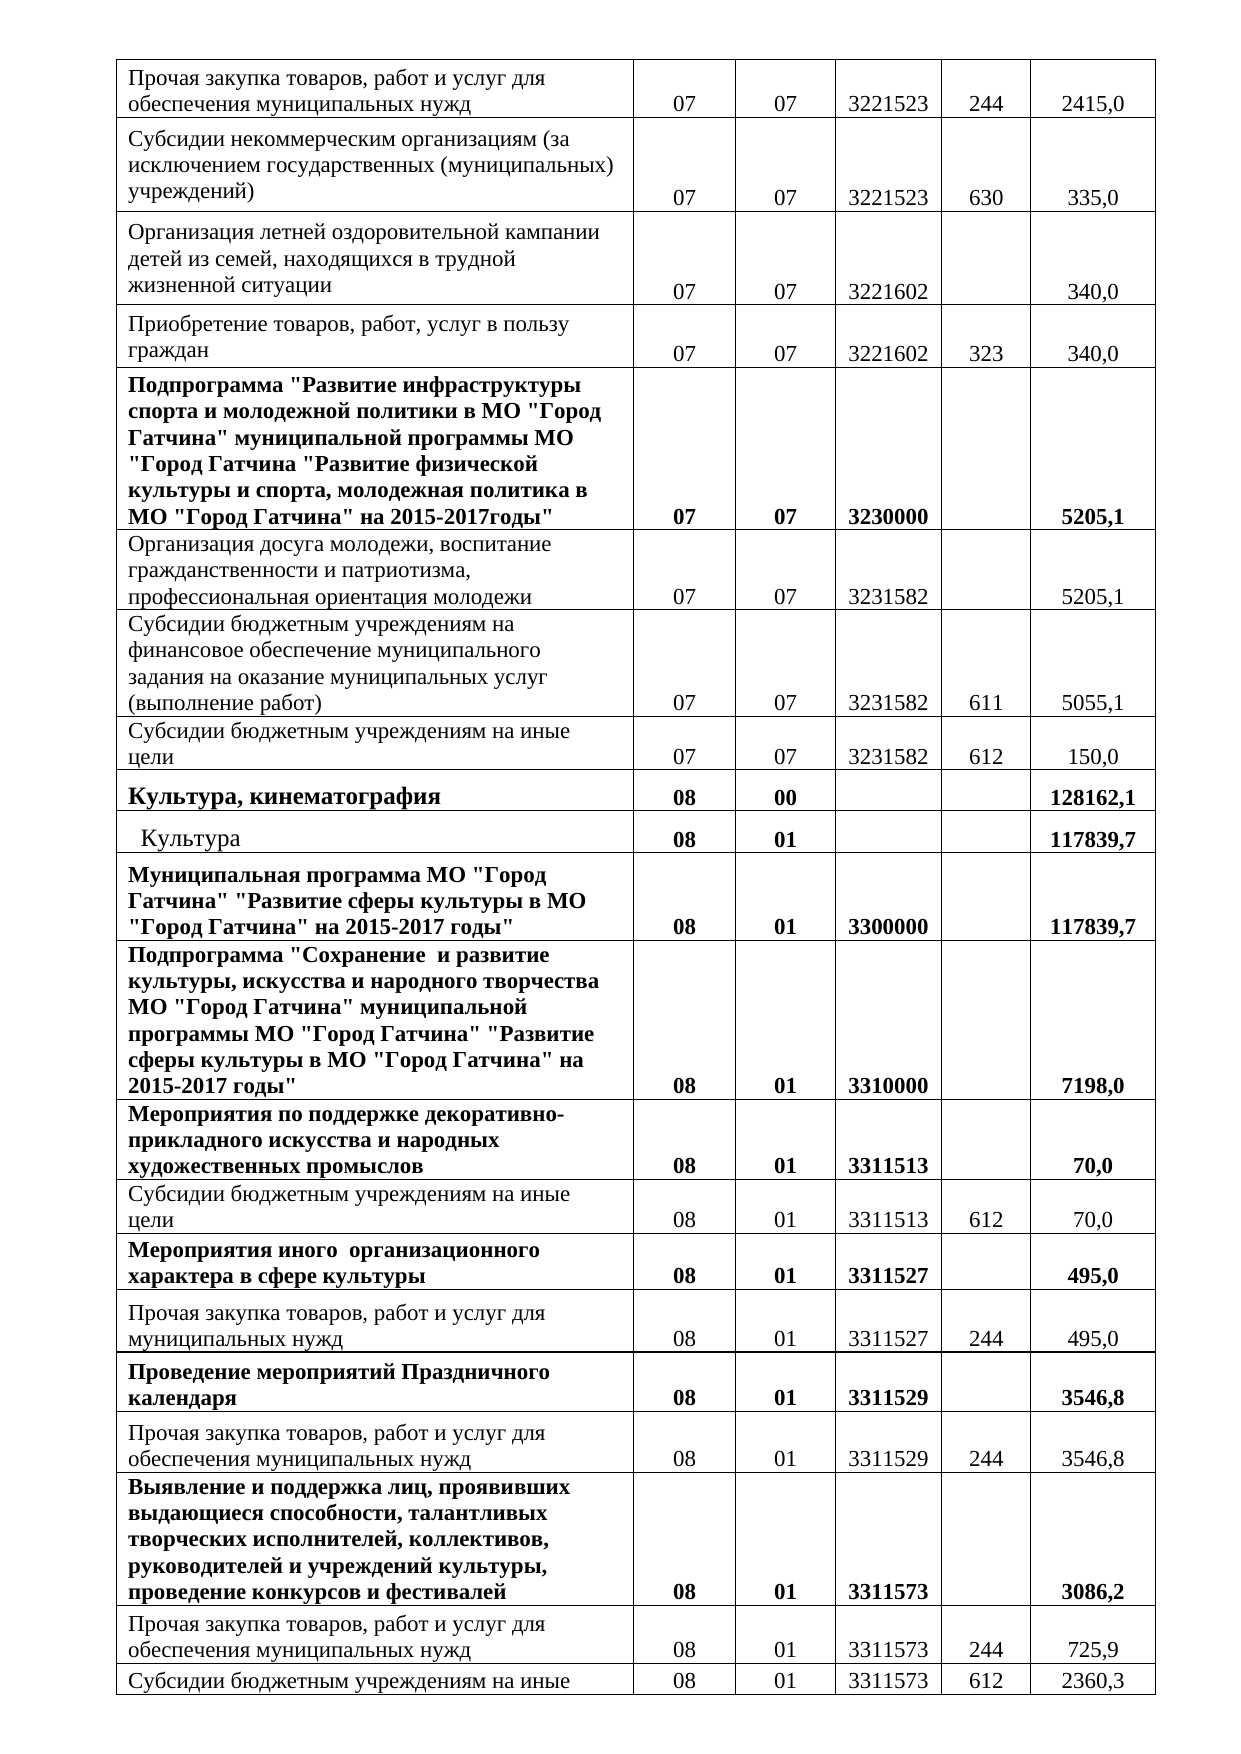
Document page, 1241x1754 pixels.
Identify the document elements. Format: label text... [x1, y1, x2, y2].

table_cell 01 [736, 1353, 835, 1411]
table_cell 244 [942, 1290, 1030, 1351]
table_cell 08 [634, 1606, 735, 1662]
table_cell 08 [634, 1180, 735, 1233]
table_cell 08 [634, 1353, 735, 1411]
table_cell 01 [736, 1100, 835, 1179]
table_cell Мероприятия иного организационного характера в сфере культуры [117, 1234, 633, 1289]
table_cell 495,0 [1031, 1234, 1155, 1289]
table_cell Подпрограмма "Развитие инфраструктуры спорта и молодежной политики в МО "Город Гатчина" муниципальной программы МО "Город Гатчина "Развитие физической культуры и спорта, молодежная политика в МО "Город Гатчина" на 2015-2017годы" [117, 368, 633, 529]
table_cell 3311527 [836, 1234, 941, 1289]
table_cell 01 [736, 1664, 835, 1694]
table_cell Муниципальная программа МО "Город Гатчина" "Развитие сферы культуры в МО "Город Гатчина" на 2015-2017 годы" [117, 853, 633, 940]
table_cell 07 [634, 60, 735, 117]
table_cell 07 [634, 368, 735, 529]
table_cell 08 [634, 1664, 735, 1694]
table_cell 08 [634, 1100, 735, 1179]
table_cell Организация досуга молодежи, воспитание гражданственности и патриотизма, профессиональная ориентация молодежи [117, 530, 633, 609]
table_cell 3311573 [836, 1664, 941, 1694]
table_cell 3311527 [836, 1290, 941, 1351]
table_cell 323 [942, 305, 1030, 367]
table_cell 08 [634, 770, 735, 810]
table_cell 612 [942, 717, 1030, 769]
table_cell 495,0 [1031, 1290, 1155, 1351]
table_cell 3221602 [836, 305, 941, 367]
table_cell [836, 770, 941, 810]
table_cell 150,0 [1031, 717, 1155, 769]
table_cell 3231582 [836, 717, 941, 769]
table_cell [942, 212, 1030, 304]
table_cell 5205,1 [1031, 530, 1155, 609]
table_cell 3310000 [836, 941, 941, 1099]
table_cell 07 [736, 212, 835, 304]
table_cell 3311513 [836, 1180, 941, 1233]
table_cell 01 [736, 1234, 835, 1289]
table_cell [942, 770, 1030, 810]
table_cell Выявление и поддержка лиц, проявивших выдающиеся способности, талантливых творческих исполнителей, коллективов, руководителей и учреждений культуры, проведение конкурсов и фестивалей [117, 1473, 633, 1604]
table_cell 611 [942, 610, 1030, 716]
table_cell 07 [634, 212, 735, 304]
table_cell 01 [736, 853, 835, 940]
table_cell 5055,1 [1031, 610, 1155, 716]
table_cell 244 [942, 60, 1030, 117]
table_cell 07 [634, 717, 735, 769]
table_cell 3311573 [836, 1606, 941, 1662]
table_cell Субсидии бюджетным учреждениям на иные цели [117, 1180, 633, 1233]
table_cell 01 [736, 1473, 835, 1604]
table_cell Субсидии бюджетным учреждениям на иные цели [117, 717, 633, 769]
table_cell 128162,1 [1031, 770, 1155, 810]
table_cell [942, 530, 1030, 609]
table_cell 01 [736, 1180, 835, 1233]
table_cell 3086,2 [1031, 1473, 1155, 1604]
table_cell Мероприятия по поддержке декоративно-прикладного искусства и народных художественных промыслов [117, 1100, 633, 1179]
table_cell [942, 368, 1030, 529]
table_cell 3311529 [836, 1412, 941, 1472]
table_cell 117839,7 [1031, 811, 1155, 852]
table_cell 7198,0 [1031, 941, 1155, 1099]
table_cell Прочая закупка товаров, работ и услуг для обеспечения муниципальных нужд [117, 60, 633, 117]
table_cell 3311529 [836, 1353, 941, 1411]
table_cell 340,0 [1031, 305, 1155, 367]
table_cell [942, 811, 1030, 852]
table_cell 3221523 [836, 60, 941, 117]
table_cell 07 [736, 530, 835, 609]
table_cell 07 [736, 610, 835, 716]
table_cell Культура [117, 811, 633, 852]
table_cell 01 [736, 1412, 835, 1472]
table_cell Субсидии некоммерческим организациям (за исключением государственных (муниципальных) учреждений) [117, 118, 633, 211]
table_cell 244 [942, 1606, 1030, 1662]
table_cell 08 [634, 853, 735, 940]
table_cell 3230000 [836, 368, 941, 529]
table_cell 3221602 [836, 212, 941, 304]
table_cell 340,0 [1031, 212, 1155, 304]
table_cell 612 [942, 1664, 1030, 1694]
table_cell [942, 1473, 1030, 1604]
table_cell 07 [634, 305, 735, 367]
table_cell 3311513 [836, 1100, 941, 1179]
table_cell 08 [634, 1412, 735, 1472]
table_cell Прочая закупка товаров, работ и услуг для обеспечения муниципальных нужд [117, 1412, 633, 1472]
table_cell Проведение мероприятий Праздничного календаря [117, 1353, 633, 1411]
table_cell 07 [736, 305, 835, 367]
table_cell 3300000 [836, 853, 941, 940]
table_cell 08 [634, 941, 735, 1099]
table_cell Прочая закупка товаров, работ и услуг для муниципальных нужд [117, 1290, 633, 1351]
table_cell 117839,7 [1031, 853, 1155, 940]
table_cell 3221523 [836, 118, 941, 211]
table_cell 3231582 [836, 530, 941, 609]
table_cell 70,0 [1031, 1180, 1155, 1233]
table_cell [942, 853, 1030, 940]
table_cell 08 [634, 1290, 735, 1351]
table_cell 07 [736, 60, 835, 117]
table_cell 5205,1 [1031, 368, 1155, 529]
table_cell 07 [736, 368, 835, 529]
table_cell 244 [942, 1412, 1030, 1472]
table_cell 08 [634, 1234, 735, 1289]
table_cell 3231582 [836, 610, 941, 716]
table_cell [942, 941, 1030, 1099]
table_cell 07 [736, 118, 835, 211]
table_cell Организация летней оздоровительной кампании детей из семей, находящихся в трудной жизненной ситуации [117, 212, 633, 304]
table_cell 07 [634, 610, 735, 716]
table_cell Приобретение товаров, работ, услуг в пользу граждан [117, 305, 633, 367]
table_cell [942, 1234, 1030, 1289]
table_cell [836, 811, 941, 852]
table_cell 70,0 [1031, 1100, 1155, 1179]
table_cell 3546,8 [1031, 1412, 1155, 1472]
table_cell 08 [634, 1473, 735, 1604]
table_cell [942, 1100, 1030, 1179]
table_cell 3546,8 [1031, 1353, 1155, 1411]
table_cell Культура, кинематография [117, 770, 633, 810]
table_cell 01 [736, 811, 835, 852]
table_cell [942, 1353, 1030, 1411]
table_cell 3311573 [836, 1473, 941, 1604]
table_cell 01 [736, 1606, 835, 1662]
table_cell Субсидии бюджетным учреждениям на финансовое обеспечение муниципального задания на оказание муниципальных услуг (выполнение работ) [117, 610, 633, 716]
table_cell 725,9 [1031, 1606, 1155, 1662]
table_cell Подпрограмма "Сохранение и развитие культуры, искусства и народного творчества МО "Город Гатчина" муниципальной программы МО "Город Гатчина" "Развитие сферы культуры в МО "Город Гатчина" на 2015-2017 годы" [117, 941, 633, 1099]
table_cell 612 [942, 1180, 1030, 1233]
table_cell 01 [736, 1290, 835, 1351]
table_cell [117, 1664, 633, 1694]
table_cell Прочая закупка товаров, работ и услуг для обеспечения муниципальных нужд [117, 1606, 633, 1662]
table_cell 630 [942, 118, 1030, 211]
table_cell 2360,3 [1031, 1664, 1155, 1694]
table_cell 2415,0 [1031, 60, 1155, 117]
table_cell 07 [634, 530, 735, 609]
table_cell 07 [634, 118, 735, 211]
table_cell 08 [634, 811, 735, 852]
table_cell 01 [736, 941, 835, 1099]
table_cell 07 [736, 717, 835, 769]
table_cell 00 [736, 770, 835, 810]
table_cell 335,0 [1031, 118, 1155, 211]
